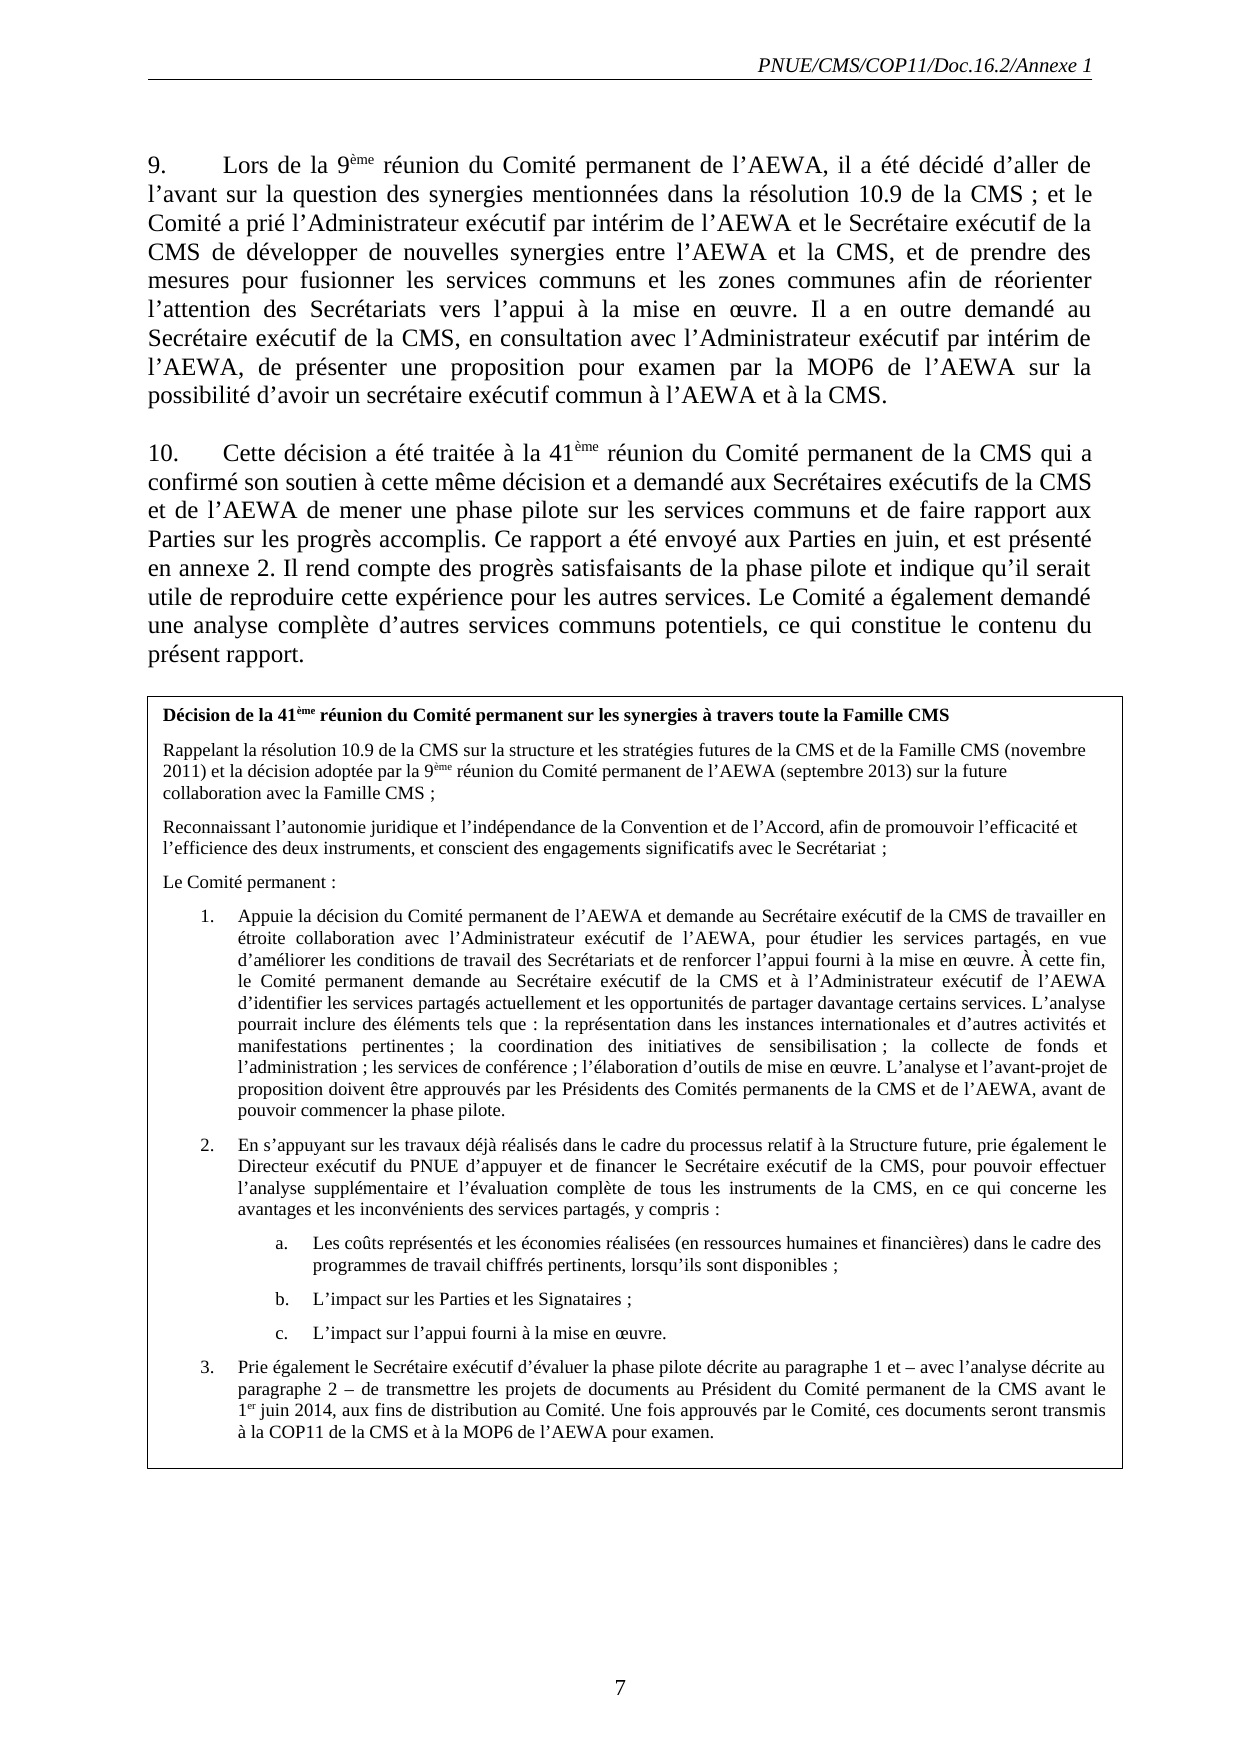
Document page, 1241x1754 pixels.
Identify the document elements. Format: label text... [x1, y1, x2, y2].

text 9. Lors de la 9ème réunion du Comité permanent de l’AEWA, il a été décidé d’aller de l’avant sur la question des synergies mentionnées dans la résolution 10.9 de la CMS ; et le Comité a prié l’Administrateur exécutif par intérim de l’AEWA et le Secrétaire exécutif de la CMS de développer de nouvelles synergies entre l’AEWA et la CMS, et de prendre des mesures pour fusionner les services communs et les zones communes afin de réorienter l’attention des Secrétariats vers l’appui à la mise en œuvre. Il a en outre demandé au Secrétaire exécutif de la CMS, en consultation avec l’Administrateur exécutif par intérim de l’AEWA, de présenter une proposition pour examen par la MOP6 de l’AEWA sur la possibilité d’avoir un secrétaire exécutif commun à l’AEWA et à la CMS. [148, 151, 1092, 409]
text 10. Cette décision a été traitée à la 41ème réunion du Comité permanent de la CMS qui a confirmé son soutien à cette même décision et a demandé aux Secrétaires exécutifs de la CMS et de l’AEWA de mener une phase pilote sur les services communs et de faire rapport aux Parties sur les progrès accomplis. Ce rapport a été envoyé aux Parties en juin, et est présenté en annexe 2. Il rend compte des progrès satisfaisants de la phase pilote et indique qu’il serait utile de reproduire cette expérience pour les autres services. Le Comité a également demandé une analyse complète d’autres services communs potentiels, ce qui constitue le contenu du présent rapport. [148, 438, 1092, 668]
